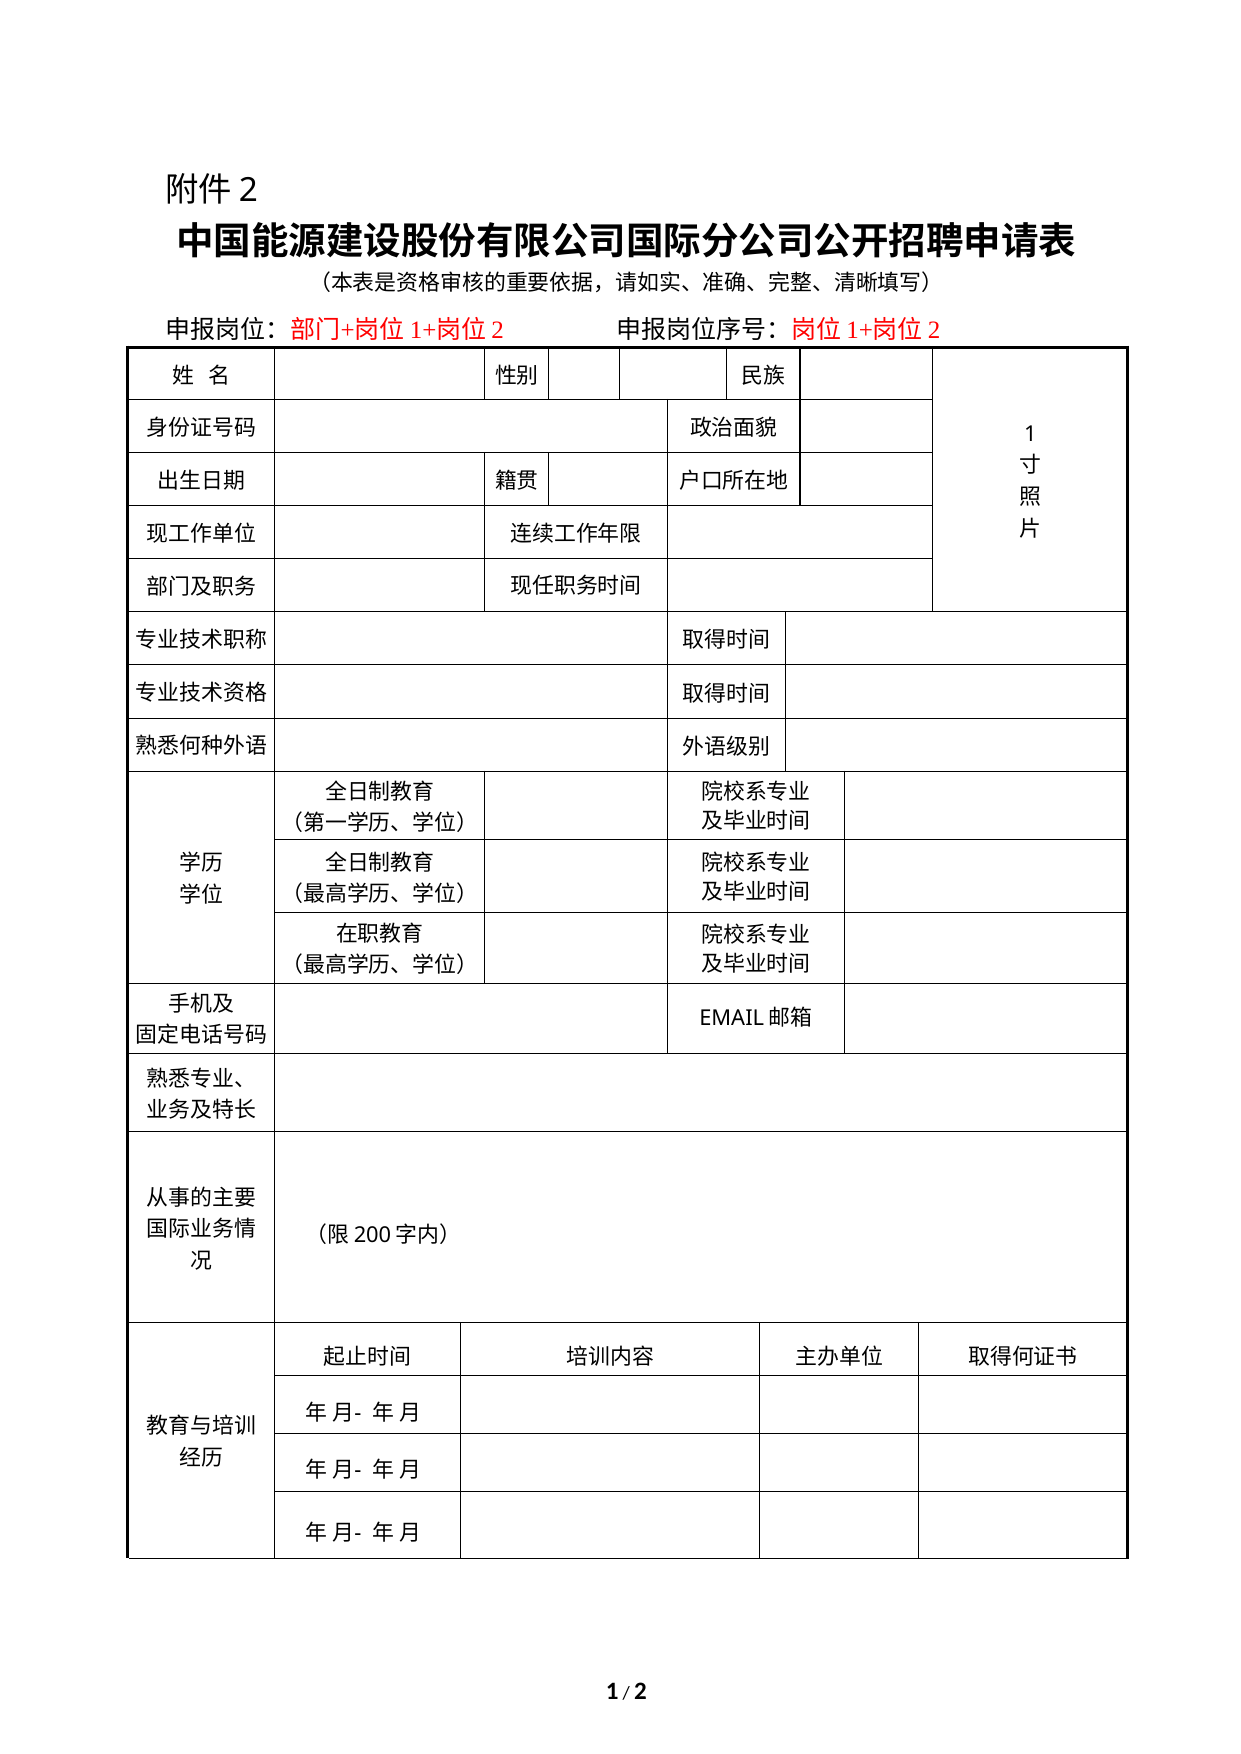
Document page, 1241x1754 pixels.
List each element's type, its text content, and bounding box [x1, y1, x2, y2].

table_cell [668, 506, 932, 558]
table_header [620, 349, 726, 399]
table_cell [275, 559, 484, 611]
table_cell 籍贯 [485, 453, 548, 505]
table_cell [275, 719, 667, 771]
table_cell 手机及 固定电话号码 [129, 984, 274, 1052]
table_header 1 寸 照 片 [933, 349, 1126, 611]
table_cell 从事的主要国际业务情况 [129, 1132, 274, 1322]
table_cell 专业技术职称 [129, 612, 274, 664]
table_cell 全日制教育 （最高学历、学位） [275, 840, 484, 912]
text 申报岗位：部门+岗位1+岗位2 申报岗位序号：岗位1+岗位2 [165, 309, 1087, 346]
table_cell [786, 665, 1126, 717]
table_cell [668, 559, 932, 611]
table_cell [845, 840, 1126, 912]
table_cell [760, 1434, 918, 1491]
table_header [549, 349, 619, 399]
table_cell [760, 1376, 918, 1433]
table_cell 政治面貌 [668, 400, 799, 452]
table_cell [919, 1376, 1126, 1433]
table_cell [485, 913, 667, 982]
table_cell [786, 612, 1126, 664]
table_cell （限200字内） [275, 1132, 1126, 1322]
table_cell [461, 1492, 759, 1558]
table_cell 院校系专业 及毕业时间 [668, 913, 844, 982]
table_cell [549, 453, 667, 505]
table_cell [801, 453, 932, 505]
table_cell [485, 840, 667, 912]
table_cell [461, 1434, 759, 1491]
table_cell 教育与培训经历 [129, 1323, 274, 1558]
table_cell [786, 719, 1126, 771]
table_cell [275, 984, 667, 1052]
table_cell 起止时间 [275, 1323, 460, 1375]
table_cell 全日制教育 （第一学历、学位） [275, 772, 484, 839]
table_cell [919, 1492, 1126, 1558]
text 附件2 [165, 162, 1087, 211]
table_cell [845, 913, 1126, 982]
table_cell [275, 665, 667, 717]
table_cell 院校系专业 及毕业时间 [668, 840, 844, 912]
table_cell [275, 453, 484, 505]
table_cell [275, 400, 667, 452]
table_cell 出生日期 [129, 453, 274, 505]
table_cell 学历 学位 [129, 772, 274, 982]
table_header [275, 349, 484, 399]
text 中国能源建设股份有限公司国际分公司公开招聘申请表 [165, 211, 1087, 265]
table_cell 熟悉专业、业务及特长 [129, 1054, 274, 1131]
table_cell 熟悉何种外语 [129, 719, 274, 771]
table_cell 取得何证书 [919, 1323, 1126, 1375]
table_cell 连续工作年限 [485, 506, 667, 558]
table_header [801, 349, 932, 399]
table_cell 现工作单位 [129, 506, 274, 558]
table_cell 年 月- 年 月 [275, 1434, 460, 1491]
table_cell 部门及职务 [129, 559, 274, 611]
table_header 民族 [727, 349, 799, 399]
table_cell 院校系专业 及毕业时间 [668, 772, 844, 839]
table_cell 现任职务时间 [485, 559, 667, 611]
table_cell 专业技术资格 [129, 665, 274, 717]
table_cell [275, 612, 667, 664]
table_cell [760, 1492, 918, 1558]
table_cell [845, 984, 1126, 1052]
table_cell EMAIL邮箱 [668, 984, 844, 1052]
table_cell 在职教育 （最高学历、学位） [275, 913, 484, 982]
table_cell [801, 400, 932, 452]
table_cell 取得时间 [668, 665, 785, 717]
table_cell [461, 1376, 759, 1433]
table_cell 身份证号码 [129, 400, 274, 452]
table_header 姓 名 [129, 349, 274, 399]
table_cell 外语级别 [668, 719, 785, 771]
table_cell 年 月- 年 月 [275, 1376, 460, 1433]
table_cell 主办单位 [760, 1323, 918, 1375]
table_cell [275, 1054, 1126, 1131]
table_cell [845, 772, 1126, 839]
table_cell [485, 772, 667, 839]
table_header 性别 [485, 349, 548, 399]
table_cell 培训内容 [461, 1323, 759, 1375]
table_cell [919, 1434, 1126, 1491]
table_cell 取得时间 [668, 612, 785, 664]
text （本表是资格审核的重要依据，请如实、准确、完整、清晰填写） [159, 265, 1093, 297]
table_cell 年 月- 年 月 [275, 1492, 460, 1558]
table_cell [275, 506, 484, 558]
table_cell 户口所在地 [668, 453, 799, 505]
